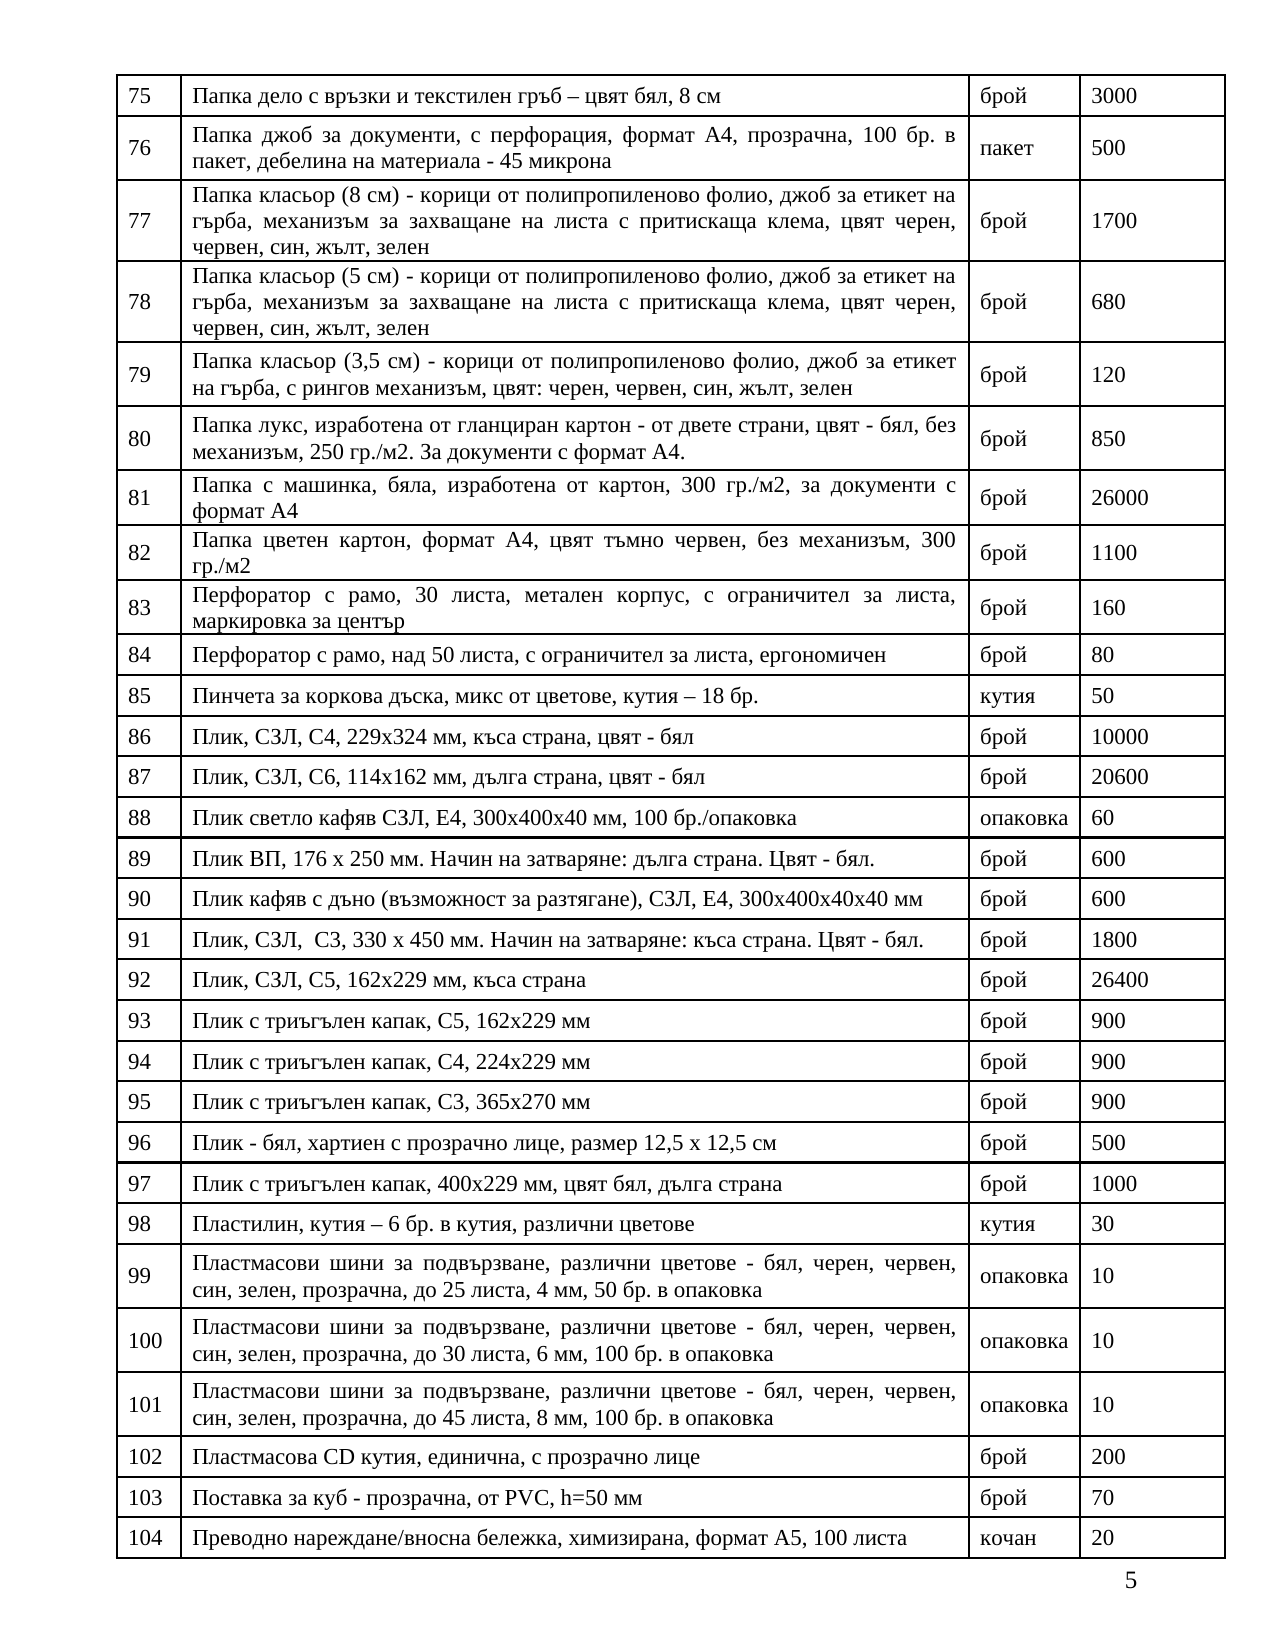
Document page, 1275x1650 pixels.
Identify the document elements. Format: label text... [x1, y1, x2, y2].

table_cell 50 [1081, 676, 1224, 714]
table_cell Папка с машинка, бяла, изработена от картон, 300 гр./м2, за документи с формат А4 [182, 471, 968, 524]
table_cell 1700 [1081, 181, 1224, 260]
table_cell 900 [1081, 1042, 1224, 1080]
table_cell 96 [118, 1123, 180, 1161]
table_cell 26400 [1081, 960, 1224, 999]
table_cell Пластилин, кутия – 6 бр. в кутия, различни цветове [182, 1204, 968, 1243]
table_cell брой [970, 1082, 1079, 1121]
table_cell Плик с триъгълен капак, С5, 162х229 мм [182, 1001, 968, 1039]
table_cell кутия [970, 1204, 1079, 1243]
table_cell кутия [970, 676, 1079, 714]
table_cell пакет [970, 117, 1079, 178]
table_cell 77 [118, 181, 180, 260]
table_cell 600 [1081, 839, 1224, 877]
table_cell 104 [118, 1518, 180, 1557]
table_cell 98 [118, 1204, 180, 1243]
table_cell 80 [118, 407, 180, 469]
table_cell опаковка [970, 798, 1079, 836]
table_cell 102 [118, 1437, 180, 1476]
table_cell 100 [118, 1309, 180, 1371]
table_cell брой [970, 1123, 1079, 1161]
table_cell 160 [1081, 581, 1224, 633]
table_cell 79 [118, 343, 180, 405]
table_cell 85 [118, 676, 180, 714]
table_cell Пинчета за коркова дъска, микс от цветове, кутия – 18 бр. [182, 676, 968, 714]
table_cell 20600 [1081, 757, 1224, 796]
table_cell 78 [118, 262, 180, 341]
table_cell Плик с триъгълен капак, С4, 224х229 мм [182, 1042, 968, 1080]
table_cell Папка джоб за документи, с перфорация, формат А4, прозрачна, 100 бр. в пакет, дебелина на материала - 45 микрона [182, 117, 968, 178]
table_cell брой [970, 262, 1079, 341]
table_cell 10 [1081, 1309, 1224, 1371]
table_cell брой [970, 1042, 1079, 1080]
table_cell Папка класьор (8 см) - корици от полипропиленово фолио, джоб за етикет на гърба, механизъм за захващане на листа с притискаща клема, цвят черен, червен, син, жълт, зелен [182, 181, 968, 260]
table_cell брой [970, 407, 1079, 469]
table_cell Перфоратор с рамо, над 50 листа, с ограничител за листа, ергономичен [182, 635, 968, 674]
table_cell Плик с триъгълен капак, С3, 365х270 мм [182, 1082, 968, 1121]
table_cell брой [970, 635, 1079, 674]
table_cell брой [970, 1164, 1079, 1202]
table_cell брой [970, 879, 1079, 918]
table_cell брой [970, 717, 1079, 755]
table_cell брой [970, 1001, 1079, 1039]
table_cell опаковка [970, 1373, 1079, 1435]
table_cell 10 [1081, 1373, 1224, 1435]
table_cell 850 [1081, 407, 1224, 469]
table_cell 1100 [1081, 526, 1224, 578]
table_cell брой [970, 76, 1079, 114]
table_cell 60 [1081, 798, 1224, 836]
table_cell 97 [118, 1164, 180, 1202]
table_cell брой [970, 839, 1079, 877]
table_cell 101 [118, 1373, 180, 1435]
table_cell Перфоратор с рамо, 30 листа, метален корпус, с ограничител за листа, маркировка за център [182, 581, 968, 633]
table_cell Папка класьор (5 см) - корици от полипропиленово фолио, джоб за етикет на гърба, механизъм за захващане на листа с притискаща клема, цвят черен, червен, син, жълт, зелен [182, 262, 968, 341]
table_cell брой [970, 1478, 1079, 1516]
table_cell брой [970, 581, 1079, 633]
table_cell 80 [1081, 635, 1224, 674]
table_cell 92 [118, 960, 180, 999]
table_cell брой [970, 181, 1079, 260]
table_cell 76 [118, 117, 180, 178]
table_cell Плик с триъгълен капак, 400х229 мм, цвят бял, дълга страна [182, 1164, 968, 1202]
table_cell Преводно нареждане/вносна бележка, химизирана, формат А5, 100 листа [182, 1518, 968, 1557]
table_cell 89 [118, 839, 180, 877]
table_cell 90 [118, 879, 180, 918]
table_cell 94 [118, 1042, 180, 1080]
table_cell 10000 [1081, 717, 1224, 755]
table_cell кочан [970, 1518, 1079, 1557]
table_cell 200 [1081, 1437, 1224, 1476]
table_cell 70 [1081, 1478, 1224, 1516]
table_cell опаковка [970, 1245, 1079, 1307]
table_cell 87 [118, 757, 180, 796]
table_cell Плик ВП, 176 х 250 мм. Начин на затваряне: дълга страна. Цвят - бял. [182, 839, 968, 877]
table_cell Плик, СЗЛ, С3, 330 х 450 мм. Начин на затваряне: къса страна. Цвят - бял. [182, 920, 968, 958]
table_cell Пластмасови шини за подвързване, различни цветове - бял, черен, червен, син, зелен, прозрачна, до 30 листа, 6 мм, 100 бр. в опаковка [182, 1309, 968, 1371]
table_cell 26000 [1081, 471, 1224, 524]
table_cell 75 [118, 76, 180, 114]
table_cell Пластмасова CD кутия, единична, с прозрачно лице [182, 1437, 968, 1476]
table_cell Поставка за куб - прозрачна, от PVC, h=50 мм [182, 1478, 968, 1516]
table_cell 99 [118, 1245, 180, 1307]
table_cell Пластмасови шини за подвързване, различни цветове - бял, черен, червен, син, зелен, прозрачна, до 25 листа, 4 мм, 50 бр. в опаковка [182, 1245, 968, 1307]
table_cell Папка цветен картон, формат А4, цвят тъмно червен, без механизъм, 300 гр./м2 [182, 526, 968, 578]
table_cell 86 [118, 717, 180, 755]
table_cell 900 [1081, 1001, 1224, 1039]
table_cell 500 [1081, 117, 1224, 178]
table_cell 88 [118, 798, 180, 836]
table_cell опаковка [970, 1309, 1079, 1371]
table_cell брой [970, 471, 1079, 524]
table_cell Пластмасови шини за подвързване, различни цветове - бял, черен, червен, син, зелен, прозрачна, до 45 листа, 8 мм, 100 бр. в опаковка [182, 1373, 968, 1435]
table_cell брой [970, 920, 1079, 958]
table_cell Плик, СЗЛ, С6, 114х162 мм, дълга страна, цвят - бял [182, 757, 968, 796]
table_cell 81 [118, 471, 180, 524]
table_cell 20 [1081, 1518, 1224, 1557]
table_cell 84 [118, 635, 180, 674]
table_cell 120 [1081, 343, 1224, 405]
table_cell 93 [118, 1001, 180, 1039]
table_cell 91 [118, 920, 180, 958]
table_cell 1800 [1081, 920, 1224, 958]
table_cell 1000 [1081, 1164, 1224, 1202]
table_cell 680 [1081, 262, 1224, 341]
table_cell Плик, СЗЛ, С5, 162х229 мм, къса страна [182, 960, 968, 999]
table_cell Папка лукс, изработена от гланциран картон - от двете страни, цвят - бял, без механизъм, 250 гр./м2. За документи с формат А4. [182, 407, 968, 469]
table_cell 30 [1081, 1204, 1224, 1243]
table_cell Плик кафяв с дъно (възможност за разтягане), СЗЛ, Е4, 300х400х40х40 мм [182, 879, 968, 918]
table_cell Папка класьор (3,5 см) - корици от полипропиленово фолио, джоб за етикет на гърба, с рингов механизъм, цвят: черен, червен, син, жълт, зелен [182, 343, 968, 405]
table_cell брой [970, 757, 1079, 796]
table_cell 95 [118, 1082, 180, 1121]
table_cell брой [970, 1437, 1079, 1476]
table_cell брой [970, 343, 1079, 405]
table_cell 3000 [1081, 76, 1224, 114]
table_cell 83 [118, 581, 180, 633]
table_cell Папка дело с връзки и текстилен гръб – цвят бял, 8 см [182, 76, 968, 114]
table_cell 103 [118, 1478, 180, 1516]
table_cell Плик, СЗЛ, С4, 229х324 мм, къса страна, цвят - бял [182, 717, 968, 755]
table_cell Плик - бял, хартиен с прозрачно лице, размер 12,5 х 12,5 см [182, 1123, 968, 1161]
table_cell брой [970, 526, 1079, 578]
table_cell брой [970, 960, 1079, 999]
table_cell 900 [1081, 1082, 1224, 1121]
table_cell 600 [1081, 879, 1224, 918]
table_cell 82 [118, 526, 180, 578]
table_cell 500 [1081, 1123, 1224, 1161]
table_cell Плик светло кафяв СЗЛ, Е4, 300х400х40 мм, 100 бр./опаковка [182, 798, 968, 836]
table_cell 10 [1081, 1245, 1224, 1307]
